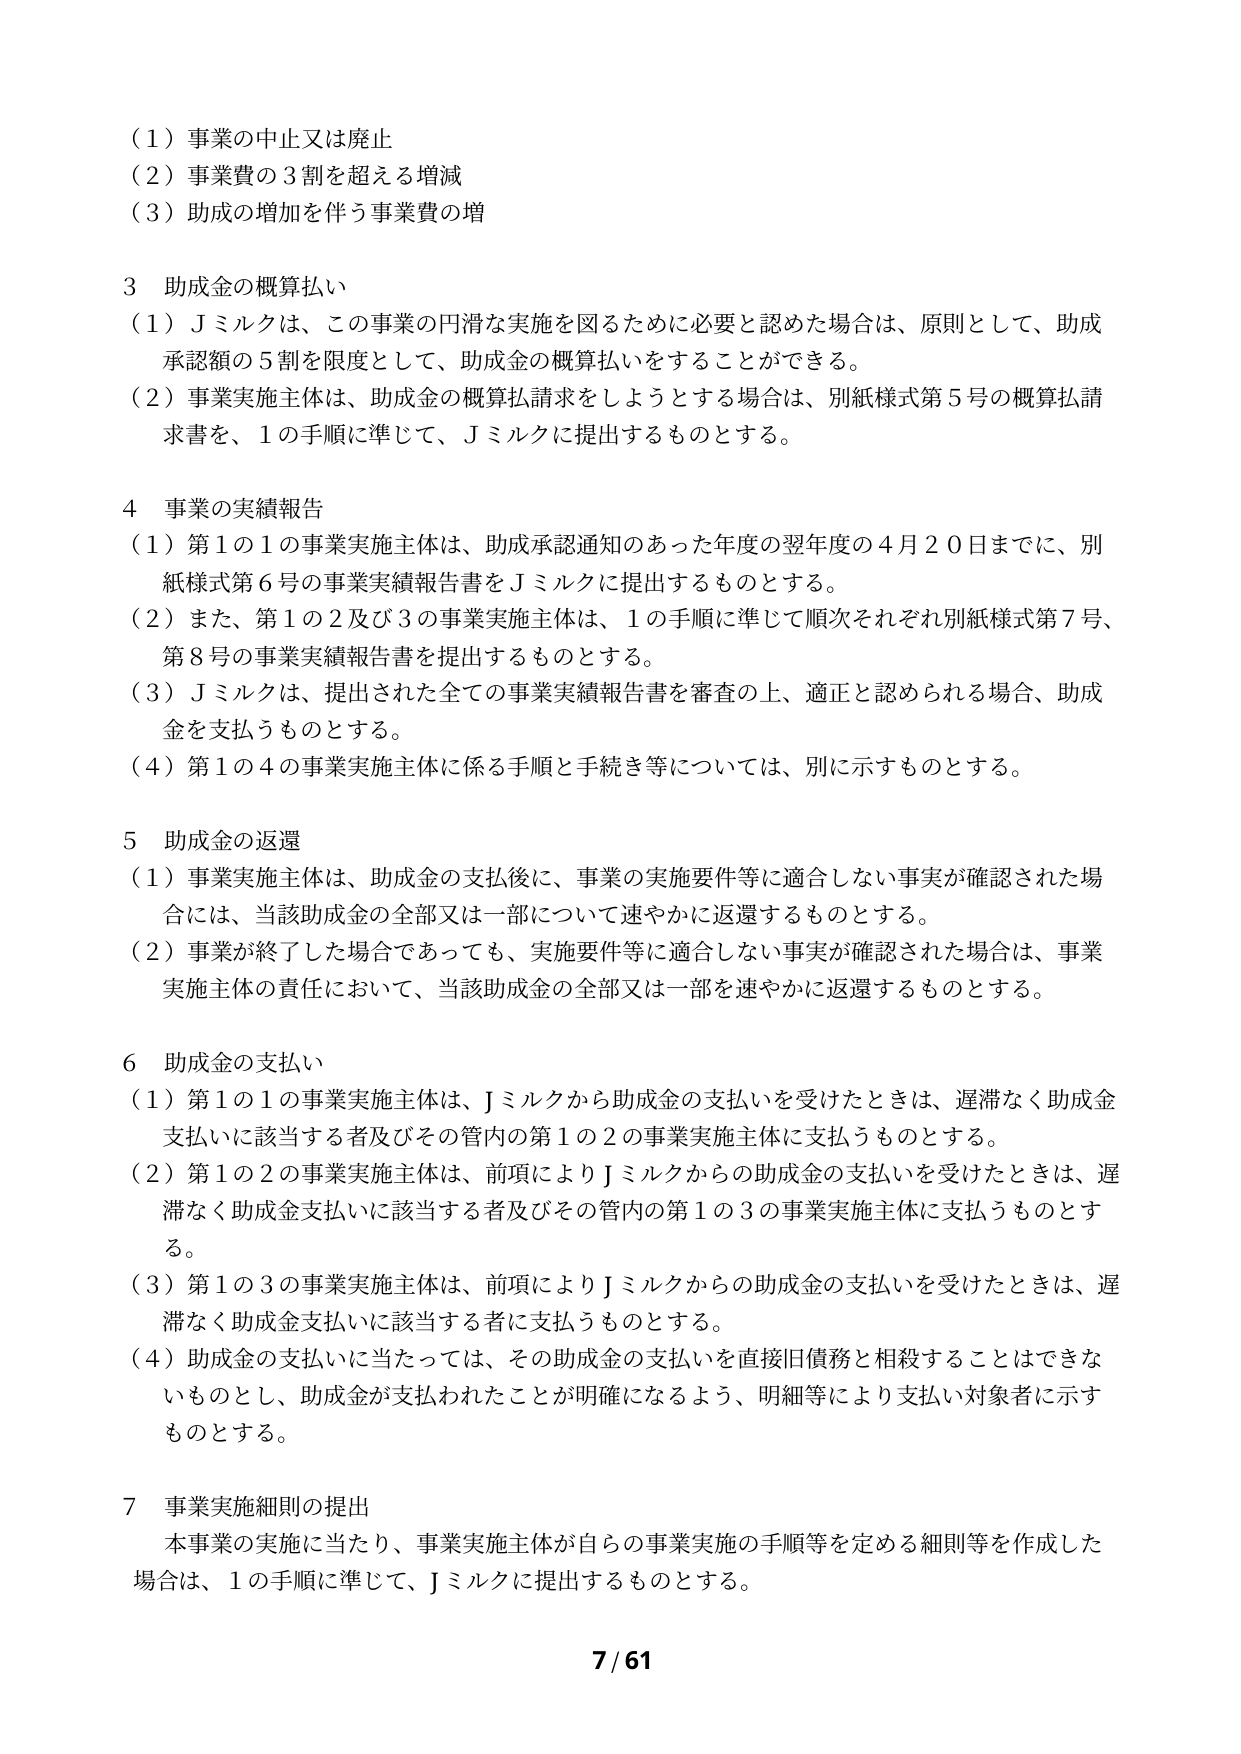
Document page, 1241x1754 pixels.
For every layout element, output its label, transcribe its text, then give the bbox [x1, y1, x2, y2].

text ４ 事業の実績報告 [118, 489, 1122, 526]
text （４）助成金の支払いに当たっては、その助成金の支払いを直接旧債務と相殺することはできないものとし、助成金が支払われたことが明確になるよう、明細等により支払い対象者に示すものとする。 [118, 1339, 1122, 1450]
text （１）事業実施主体は、助成金の支払後に、事業の実施要件等に適合しない事実が確認された場合には、当該助成金の全部又は一部について速やかに返還するものとする。 [118, 858, 1122, 932]
text 本事業の実施に当たり、事業実施主体が自らの事業実施の手順等を定める細則等を作成した場合は、１の手順に準じて、Jミルクに提出するものとする。 [118, 1524, 1122, 1598]
text （２）事業費の３割を超える増減 [118, 156, 1122, 193]
text （１）事業の中止又は廃止 [118, 119, 1122, 156]
text （１）第１の１の事業実施主体は、助成承認通知のあった年度の翌年度の４月２０日までに、別紙様式第６号の事業実績報告書をＪミルクに提出するものとする。 [118, 526, 1122, 599]
text （３）Ｊミルクは、提出された全ての事業実績報告書を審査の上、適正と認められる場合、助成金を支払うものとする。 [118, 673, 1122, 747]
text （４）第１の４の事業実施主体に係る手順と手続き等については、別に示すものとする。 [118, 747, 1122, 784]
text ３ 助成金の概算払い [118, 267, 1122, 304]
text （２）事業実施主体は、助成金の概算払請求をしようとする場合は、別紙様式第５号の概算払請求書を、１の手順に準じて、Ｊミルクに提出するものとする。 [118, 378, 1122, 452]
text ６ 助成金の支払い [118, 1043, 1122, 1080]
text （２）事業が終了した場合であっても、実施要件等に適合しない事実が確認された場合は、事業実施主体の責任において、当該助成金の全部又は一部を速やかに返還するものとする。 [118, 932, 1122, 1006]
text （３）助成の増加を伴う事業費の増 [118, 193, 1122, 230]
text （２）また、第１の２及び３の事業実施主体は、１の手順に準じて順次それぞれ別紙様式第７号、第８号の事業実績報告書を提出するものとする。 [118, 599, 1122, 673]
text （１）Ｊミルクは、この事業の円滑な実施を図るために必要と認めた場合は、原則として、助成承認額の５割を限度として、助成金の概算払いをすることができる。 [118, 304, 1122, 378]
text （３）第１の３の事業実施主体は、前項によりJミルクからの助成金の支払いを受けたときは、遅滞なく助成金支払いに該当する者に支払うものとする。 [118, 1265, 1122, 1339]
text （１）第１の１の事業実施主体は、Jミルクから助成金の支払いを受けたときは、遅滞なく助成金支払いに該当する者及びその管内の第１の２の事業実施主体に支払うものとする。 [118, 1080, 1122, 1154]
text ５ 助成金の返還 [118, 821, 1122, 858]
text （２）第１の２の事業実施主体は、前項によりJミルクからの助成金の支払いを受けたときは、遅滞なく助成金支払いに該当する者及びその管内の第１の３の事業実施主体に支払うものとする。 [118, 1154, 1122, 1265]
text ７ 事業実施細則の提出 [118, 1487, 1122, 1524]
